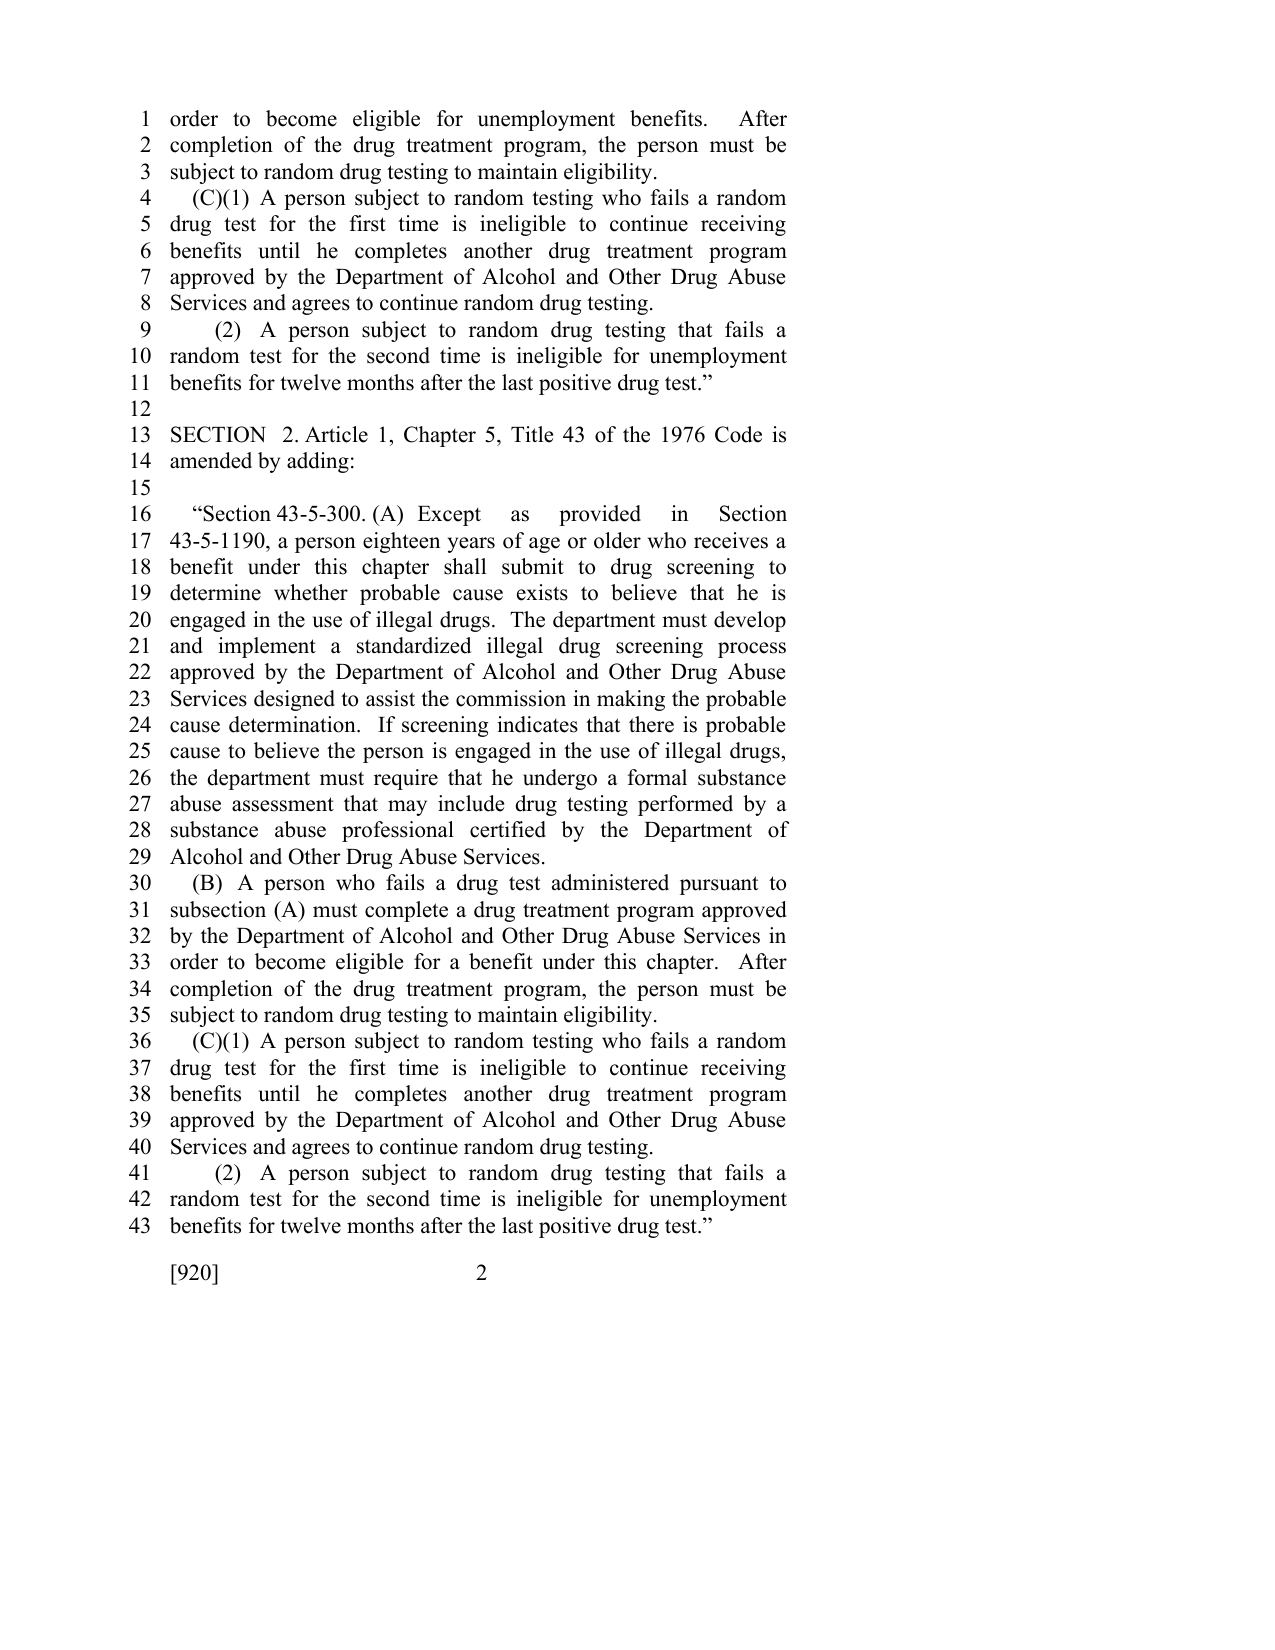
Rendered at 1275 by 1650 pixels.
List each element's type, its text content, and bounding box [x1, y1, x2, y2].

text (2) A person subject to random drug testing that fails a random test for the second time is ineligible for unemployment benefits for twelve months after the last positive drug test.” [169, 316, 787, 395]
text SECTION 2. Article 1, Chapter 5, Title 43 of the 1976 Code is amended by adding: [169, 421, 787, 474]
text “Section 43-5-300. (A) Except as provided in Section 43-5-1190, a person eighteen years of age or older who receives a benefit under this chapter shall submit to drug screening to determine whether probable cause exists to believe that he is engaged in the use of illegal drugs. The department must develop and implement a standardized illegal drug screening process approved by the Department of Alcohol and Other Drug Abuse Services designed to assist the commission in making the probable cause determination. If screening indicates that there is probable cause to believe the person is engaged in the use of illegal drugs, the department must require that he undergo a formal substance abuse assessment that may include drug testing performed by a substance abuse professional certified by the Department of Alcohol and Other Drug Abuse Services. [169, 500, 787, 869]
text (C)(1) A person subject to random testing who fails a random drug test for the first time is ineligible to continue receiving benefits until he completes another drug treatment program approved by the Department of Alcohol and Other Drug Abuse Services and agrees to continue random drug testing. [169, 1027, 787, 1159]
text (C)(1) A person subject to random testing who fails a random drug test for the first time is ineligible to continue receiving benefits until he completes another drug treatment program approved by the Department of Alcohol and Other Drug Abuse Services and agrees to continue random drug testing. [169, 184, 787, 316]
text (B) A person who fails a drug test administered pursuant to subsection (A) must complete a drug treatment program approved by the Department of Alcohol and Other Drug Abuse Services in order to become eligible for a benefit under this chapter. After completion of the drug treatment program, the person must be subject to random drug testing to maintain eligibility. [169, 869, 787, 1027]
text (2) A person subject to random drug testing that fails a random test for the second time is ineligible for unemployment benefits for twelve months after the last positive drug test.” [169, 1159, 787, 1238]
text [169, 105, 787, 184]
